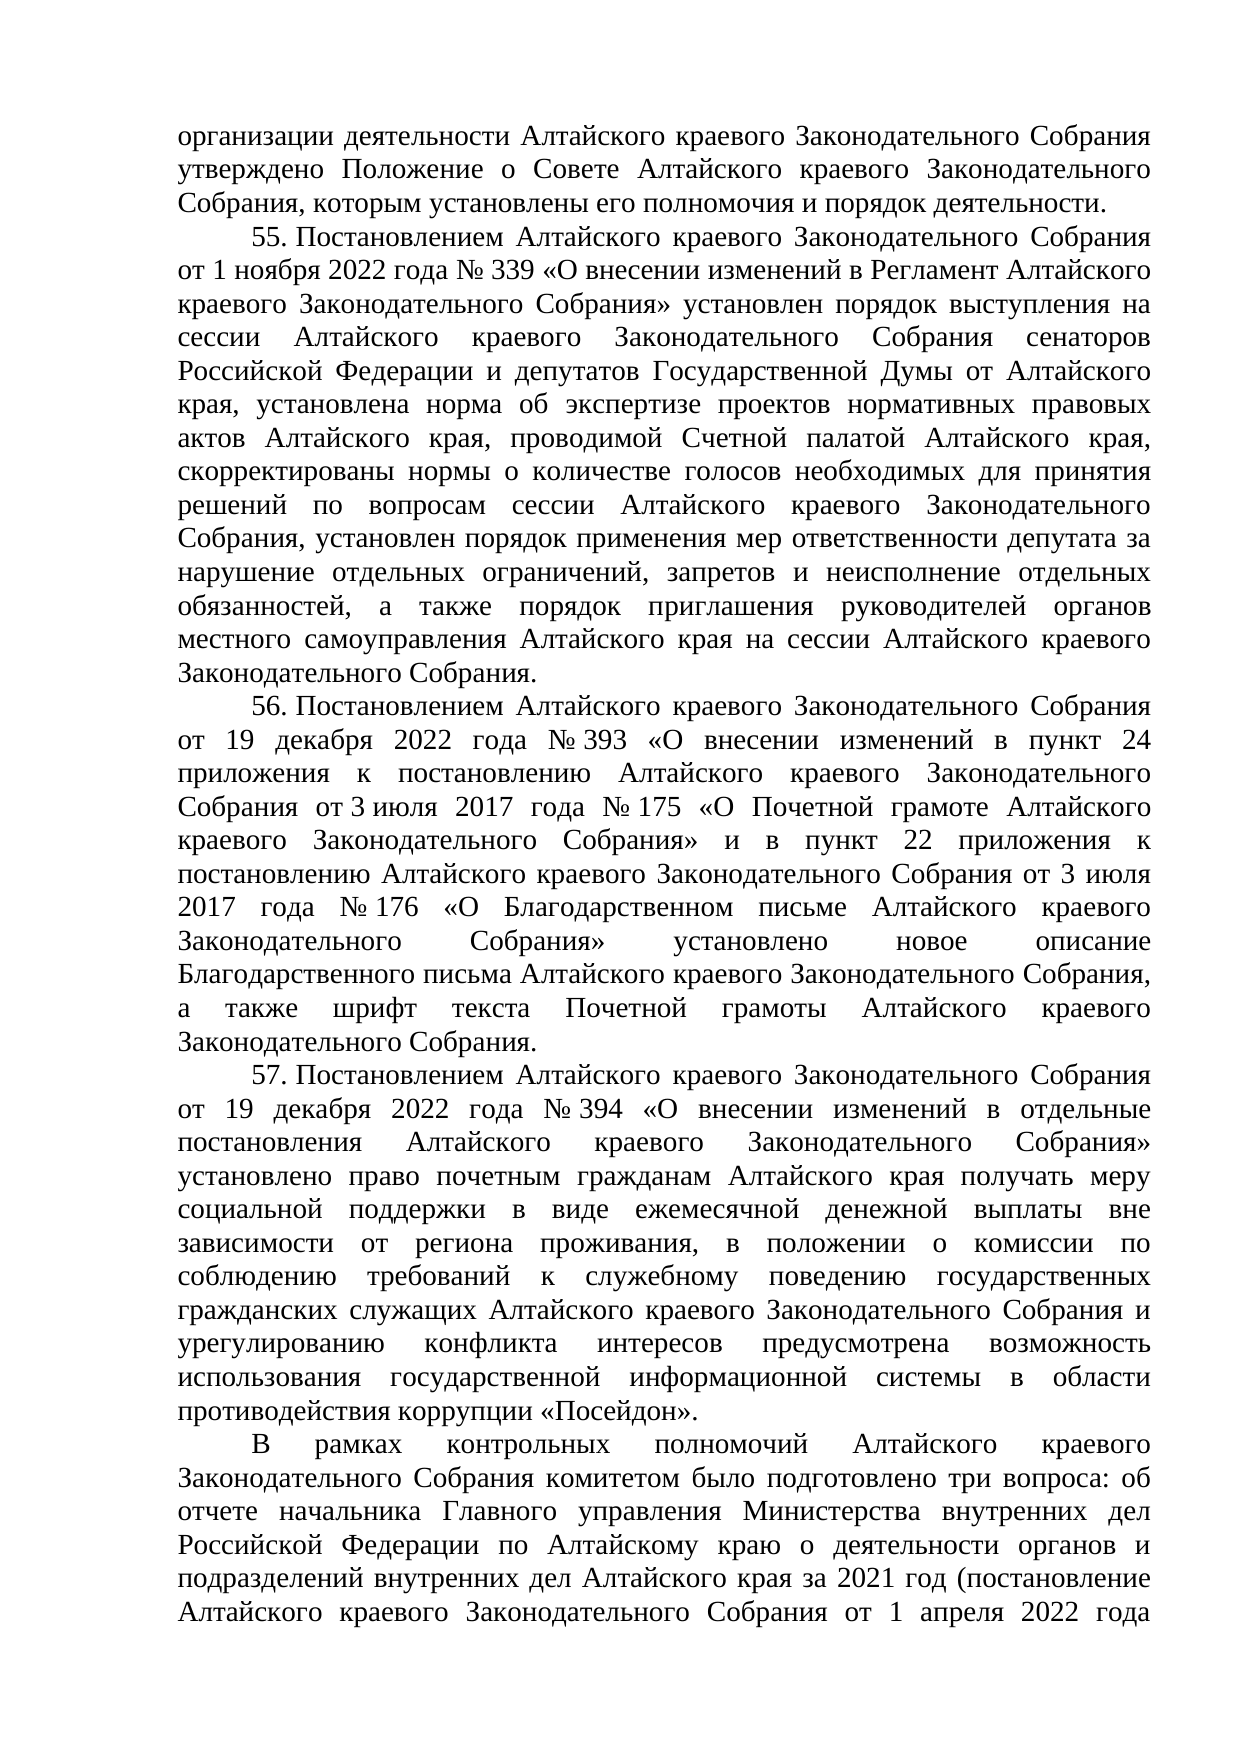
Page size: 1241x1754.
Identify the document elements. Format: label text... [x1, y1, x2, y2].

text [177, 1426, 1152, 1627]
list Постановлением Алтайского краевого Законодательного Собрания от 19 декабря 2022 года № 394 «О внесении изменений в отдельные постановления Алтайского краевого Законодательного Собрания» установлено право почетным гражданам Алтайского края получать меру социальной поддержки в виде ежемесячной денежной выплаты вне зависимости от региона проживания, в положении о комиссии по соблюдению требований к служебному поведению государственных гражданских служащих Алтайского краевого Законодательного Собрания и урегулированию конфликта интересов предусмотрена возможность использования государственной информационной системы в области противодействия коррупции «Посейдон». [177, 1057, 1152, 1426]
list Постановлением Алтайского краевого Законодательного Собрания от 19 декабря 2022 года № 393 «О внесении изменений в пункт 24 приложения к постановлению Алтайского краевого Законодательного Собрания от 3 июля 2017 года № 175 «О Почетной грамоте Алтайского краевого Законодательного Собрания» и в пункт 22 приложения к постановлению Алтайского краевого Законодательного Собрания от 3 июля 2017 года № 176 «О Благодарственном письме Алтайского краевого Законодательного Собрания» установлено новое описание Благодарственного письма Алтайского краевого Законодательного Собрания, а также шрифт текста Почетной грамоты Алтайского краевого Законодательного Собрания. [177, 688, 1152, 1057]
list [177, 118, 1152, 219]
list Постановлением Алтайского краевого Законодательного Собрания от 1 ноября 2022 года № 339 «О внесении изменений в Регламент Алтайского краевого Законодательного Собрания» установлен порядок выступления на сессии Алтайского краевого Законодательного Собрания сенаторов Российской Федерации и депутатов Государственной Думы от Алтайского края, установлена норма об экспертизе проектов нормативных правовых актов Алтайского края, проводимой Счетной палатой Алтайского края, скорректированы нормы о количестве голосов необходимых для принятия решений по вопросам сессии Алтайского краевого Законодательного Собрания, установлен порядок применения мер ответственности депутата за нарушение отдельных ограничений, запретов и неисполнение отдельных обязанностей, а также порядок приглашения руководителей органов местного самоуправления Алтайского края на сессии Алтайского краевого Законодательного Собрания. [177, 219, 1152, 688]
